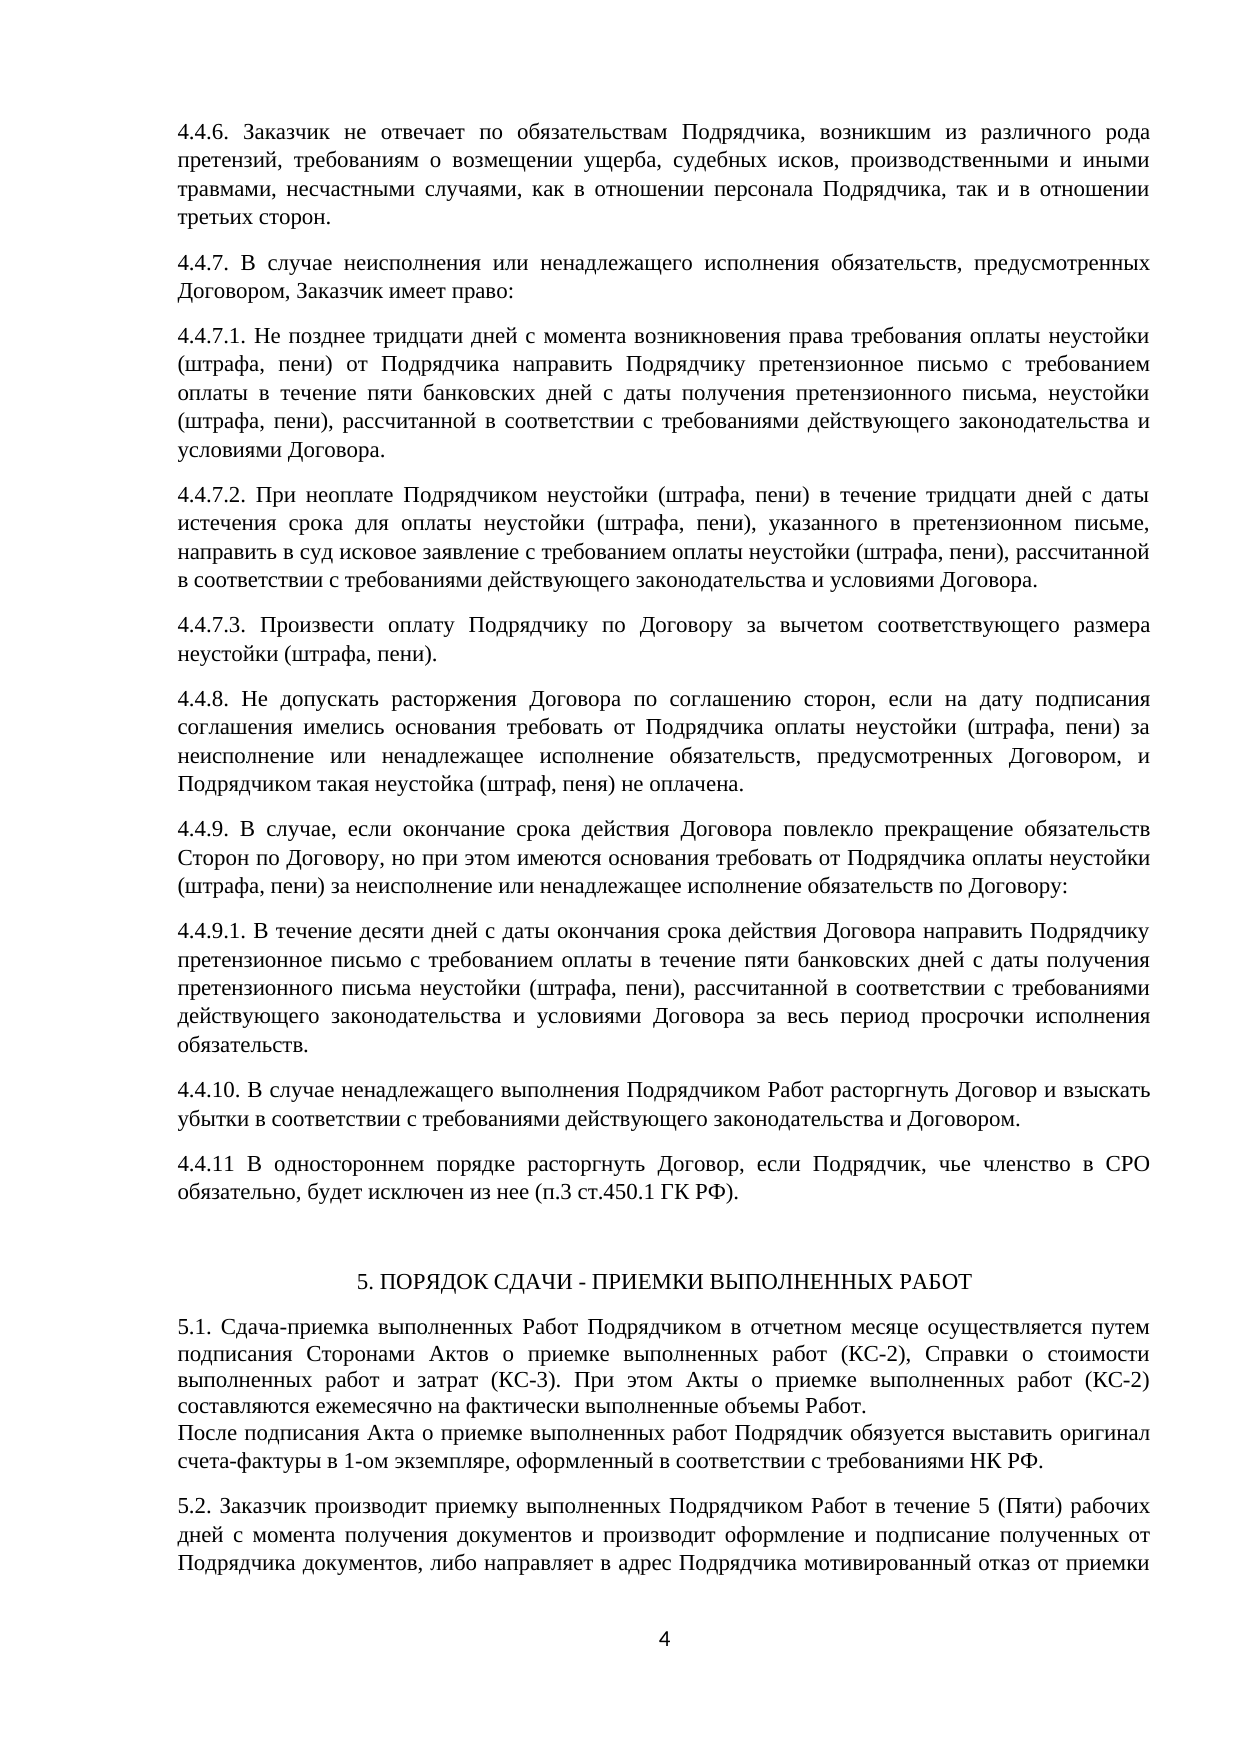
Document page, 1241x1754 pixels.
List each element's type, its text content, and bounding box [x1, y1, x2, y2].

text 4.4.6. Заказчик не отвечает по обязательствам Подрядчика, возникшим из различного рода претензий, требованиям о возмещении ущерба, судебных исков, производственными и иными травмами, несчастными случаями, как в отношении персонала Подрядчика, так и в отношении третьих сторон. [177, 118, 1152, 230]
text 4.4.11 В одностороннем порядке расторгнуть Договор, если Подрядчик, чье членство в СРО обязательно, будет исключен из нее (п.3 ст.450.1 ГК РФ). [177, 1150, 1152, 1204]
text 4.4.8. Не допускать расторжения Договора по соглашению сторон, если на дату подписания соглашения имелись основания требовать от Подрядчика оплаты неустойки (штрафа, пени) за неисполнение или ненадлежащее исполнение обязательств, предусмотренных Договором, и Подрядчиком такая неустойка (штраф, пеня) не оплачена. [177, 685, 1152, 797]
text 4.4.10. В случае ненадлежащего выполнения Подрядчиком Работ расторгнуть Договор и взыскать убытки в соответствии с требованиями действующего законодательства и Договором. [177, 1076, 1152, 1131]
text После подписания Акта о приемке выполненных работ Подрядчик обязуется выставить оригинал счета-фактуры в 1-ом экземпляре, оформленный в соответствии с требованиями НК РФ. [177, 1419, 1152, 1474]
text 4.4.9. В случае, если окончание срока действия Договора повлекло прекращение обязательств Сторон по Договору, но при этом имеются основания требовать от Подрядчика оплаты неустойки (штрафа, пени) за неисполнение или ненадлежащее исполнение обязательств по Договору: [177, 815, 1152, 898]
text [177, 1492, 1152, 1576]
text 4.4.7.1. Не позднее тридцати дней с момента возникновения права требования оплаты неустойки (штрафа, пени) от Подрядчика направить Подрядчику претензионное письмо с требованием оплаты в течение пяти банковских дней с даты получения претензионного письма, неустойки (штрафа, пени), рассчитанной в соответствии с требованиями действующего законодательства и условиями Договора. [177, 322, 1152, 462]
text 4.4.7.3. Произвести оплату Подрядчику по Договору за вычетом соответствующего размера неустойки (штрафа, пени). [177, 611, 1152, 666]
text 4.4.7. В случае неисполнения или ненадлежащего исполнения обязательств, предусмотренных Договором, Заказчик имеет право: [177, 248, 1152, 303]
text 5.1. Сдача-приемка выполненных Работ Подрядчиком в отчетном месяце осуществляется путем подписания Сторонами Актов о приемке выполненных работ (КС-2), Справки о стоимости выполненных работ и затрат (КС-3). При этом Акты о приемке выполненных работ (КС-2) составляются ежемесячно на фактически выполненные объемы Работ. [177, 1313, 1152, 1419]
text 4.4.7.2. При неоплате Подрядчиком неустойки (штрафа, пени) в течение тридцати дней с даты истечения срока для оплаты неустойки (штрафа, пени), указанного в претензионном письме, направить в суд исковое заявление с требованием оплаты неустойки (штрафа, пени), рассчитанной в соответствии с требованиями действующего законодательства и условиями Договора. [177, 481, 1152, 593]
text 4.4.9.1. В течение десяти дней с даты окончания срока действия Договора направить Подрядчику претензионное письмо с требованием оплаты в течение пяти банковских дней с даты получения претензионного письма неустойки (штрафа, пени), рассчитанной в соответствии с требованиями действующего законодательства и условиями Договора за весь период просрочки исполнения обязательств. [177, 917, 1152, 1057]
text 5. ПОРЯДОК СДАЧИ - ПРИЕМКИ ВЫПОЛНЕННЫХ РАБОТ [177, 1268, 1152, 1295]
